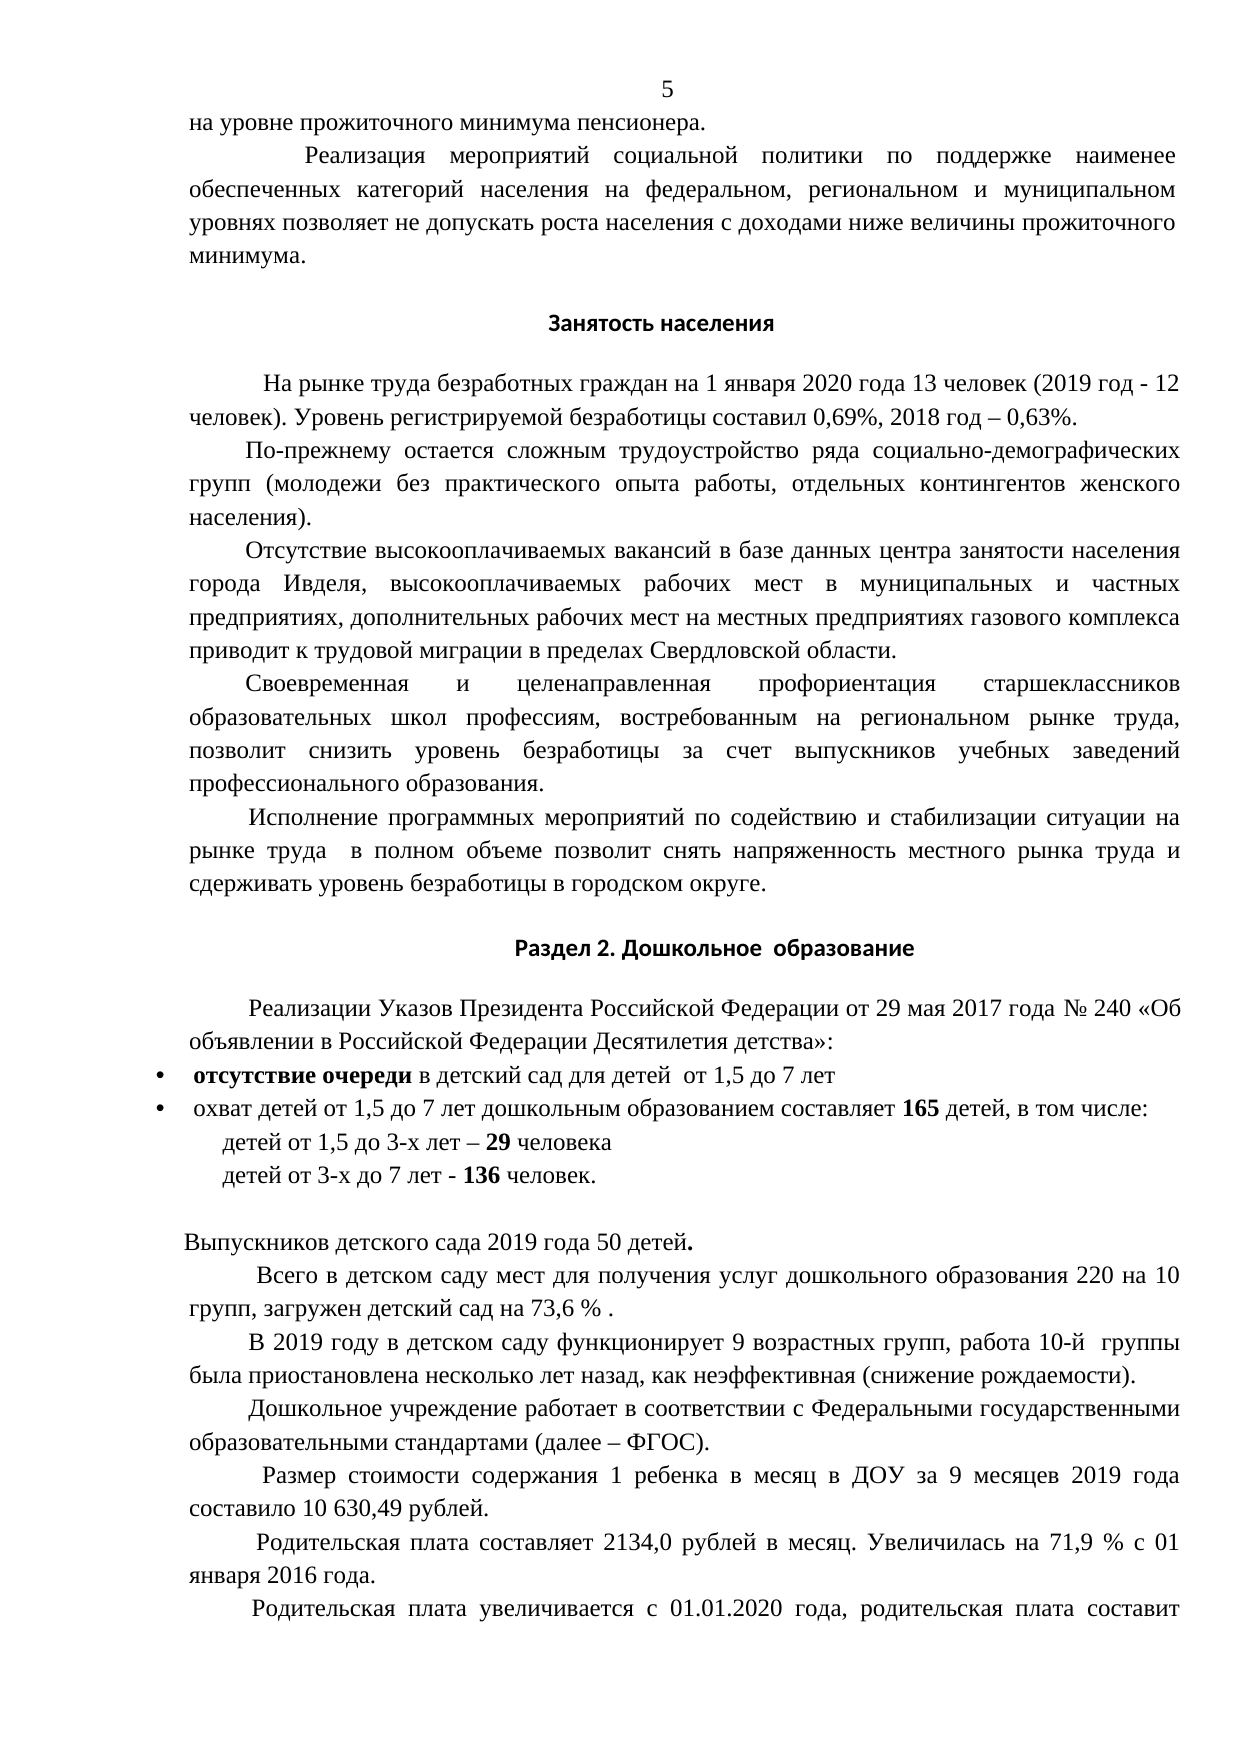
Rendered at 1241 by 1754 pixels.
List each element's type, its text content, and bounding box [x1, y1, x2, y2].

text Реализации Указов Президента Российской Федерации от 29 мая 2017 года № 240 «Об объявлении в Российской Федерации Десятилетия детства»: [189, 993, 1181, 1055]
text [189, 1593, 1181, 1622]
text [189, 107, 1177, 136]
text Реализация мероприятий социальной политики по поддержке наименее обеспеченных категорий населения на федеральном, региональном и муниципальном уровнях позволяет не допускать роста населения с доходами ниже величины прожиточного минимума. [189, 141, 1177, 269]
text Родительская плата составляет 2134,0 рублей в месяц. Увеличилась на 71,9 % с 01 января 2016 года. [189, 1527, 1181, 1589]
text По-прежнему остается сложным трудоустройство ряда социально-демографических групп (молодежи без практического опыта работы, отдельных контингентов женского населения). [189, 435, 1181, 530]
text Выпускников детского сада 2019 года 50 детей. [156, 1227, 1181, 1255]
text В 2019 году в детском саду функционирует 9 возрастных групп, работа 10-й группы была приостановлена несколько лет назад, как неэффективная (снижение рождаемости). [189, 1327, 1181, 1389]
text Исполнение программных мероприятий по содействию и стабилизации ситуации на рынке труда в полном объеме позволит снять напряженность местного рынка труда и сдерживать уровень безработицы в городском округе. [189, 802, 1181, 897]
text Всего в детском саду мест для получения услуг дошкольного образования 220 на 10 групп, загружен детский сад на 73,6 % . [189, 1260, 1181, 1322]
list отсутствие очереди в детский сад для детей от 1,5 до 7 лет [156, 1060, 1181, 1089]
text Занятость населения [142, 307, 1181, 338]
text Отсутствие высокооплачиваемых вакансий в базе данных центра занятости населения города Ивделя, высокооплачиваемых рабочих мест в муниципальных и частных предприятиях, дополнительных рабочих мест на местных предприятиях газового комплекса приводит к трудовой миграции в пределах Свердловской области. [189, 535, 1181, 664]
list охват детей от 1,5 до 7 лет дошкольным образованием составляет 165 детей, в том числе: [156, 1093, 1181, 1122]
text Дошкольное учреждение работает в соответствии с Федеральными государственными образовательными стандартами (далее – ФГОС). [189, 1393, 1181, 1455]
text Раздел 2. Дошкольное образование [189, 932, 1181, 963]
text Размер стоимости содержания 1 ребенка в месяц в ДОУ за 9 месяцев 2019 года составило 10 630,49 рублей. [189, 1460, 1181, 1522]
text Своевременная и целенаправленная профориентация старшеклассников образовательных школ профессиям, востребованным на региональном рынке труда, позволит снизить уровень безработицы за счет выпускников учебных заведений профессионального образования. [189, 668, 1181, 797]
text На рынке труда безработных граждан на 1 января 2020 года 13 человек (2019 год - 12 человек). Уровень регистрируемой безработицы составил 0,69%, 2018 год – 0,63%. [189, 368, 1181, 430]
text детей от 1,5 до 3-х лет – 29 человека [153, 1127, 1181, 1155]
text детей от 3-х до 7 лет - 136 человек. [153, 1160, 1181, 1189]
